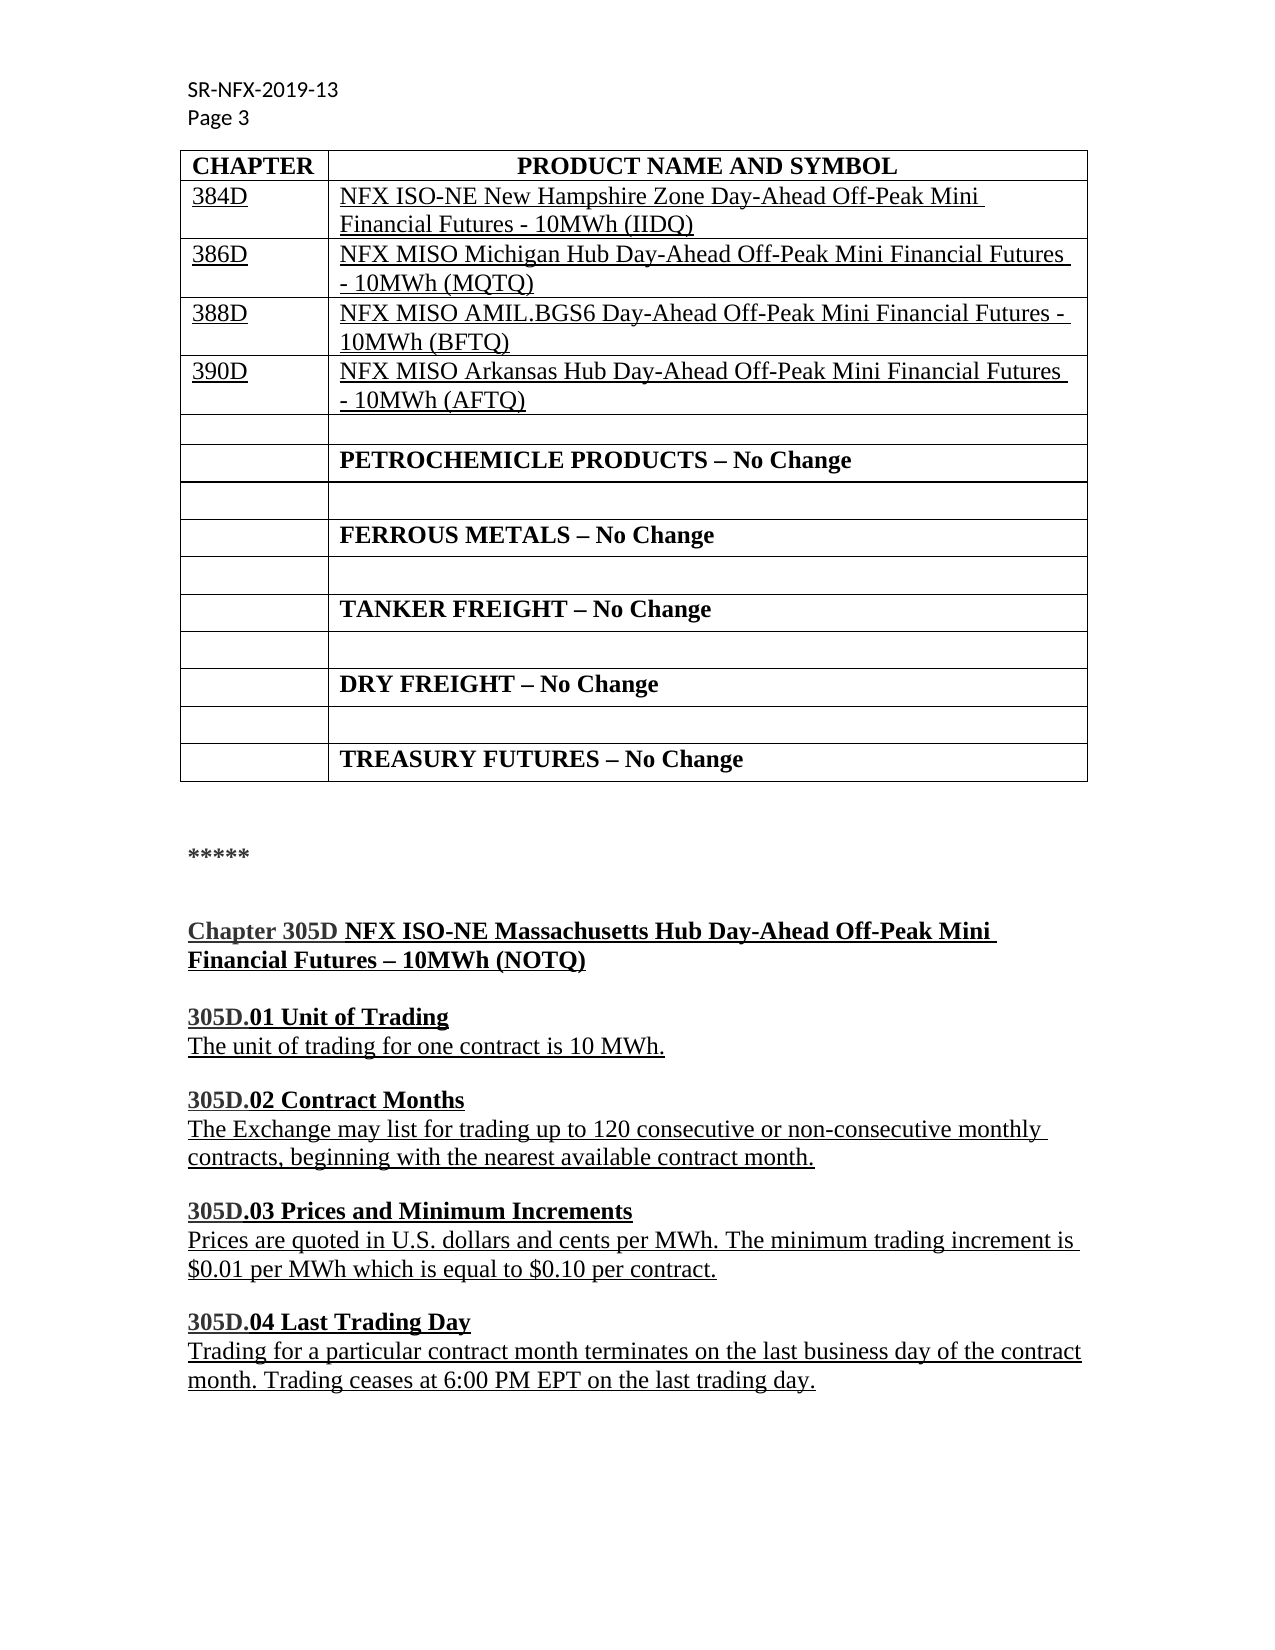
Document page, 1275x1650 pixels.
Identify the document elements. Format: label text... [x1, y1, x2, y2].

table_header PRODUCT NAME AND SYMBOL [329, 151, 1087, 180]
table_cell [329, 415, 1087, 444]
table_cell [181, 707, 328, 743]
table_cell 384D [181, 181, 328, 238]
table_cell [181, 557, 328, 593]
table_cell [181, 483, 328, 519]
table_cell FERROUS METALS – No Change [329, 520, 1087, 556]
table_cell 386D [181, 239, 328, 297]
table_cell [181, 415, 328, 444]
text 305D.01 Unit of Trading [187, 1002, 1087, 1031]
table_cell [181, 595, 328, 631]
table_cell [181, 520, 328, 556]
text The unit of trading for one contract is 10 MWh. [187, 1031, 1087, 1060]
table_cell NFX MISO AMIL.BGS6 Day-Ahead Off-Peak Mini Financial Futures - 10MWh (BFTQ) [329, 298, 1087, 355]
table_cell [181, 669, 328, 706]
table_cell [329, 707, 1087, 743]
table_cell [329, 632, 1087, 668]
table_cell [329, 483, 1087, 519]
table_cell [181, 744, 328, 781]
text 305D.03 Prices and Minimum Increments [187, 1196, 1087, 1225]
table_cell 390D [181, 356, 328, 414]
subtitle Chapter 305D NFX ISO-NE Massachusetts Hub Day-Ahead Off-Peak Mini Financial Futures – 10MWh (NOTQ) [187, 916, 1087, 974]
table_cell NFX MISO Arkansas Hub Day-Ahead Off-Peak Mini Financial Futures - 10MWh (AFTQ) [329, 356, 1087, 414]
table_cell NFX ISO-NE New Hampshire Zone Day-Ahead Off-Peak Mini Financial Futures - 10MWh (IIDQ) [329, 181, 1087, 238]
table_cell DRY FREIGHT – No Change [329, 669, 1087, 706]
table_cell [181, 632, 328, 668]
table_cell TANKER FREIGHT – No Change [329, 595, 1087, 631]
table_cell [181, 445, 328, 481]
table_cell [329, 557, 1087, 593]
table_cell PETROCHEMICLE PRODUCTS – No Change [329, 445, 1087, 481]
text The Exchange may list for trading up to 120 consecutive or non-consecutive monthly contracts, beginning with the nearest available contract month. [187, 1114, 1087, 1171]
text Trading for a particular contract month terminates on the last business day of the contract month. Trading ceases at 6:00 PM EPT on the last trading day. [187, 1336, 1087, 1394]
text Prices are quoted in U.S. dollars and cents per MWh. The minimum trading increment is $0.01 per MWh which is equal to $0.10 per contract. [187, 1225, 1087, 1282]
text 305D.02 Contract Months [187, 1085, 1087, 1114]
table_cell 388D [181, 298, 328, 355]
subtitle ***** [187, 842, 1087, 870]
text 305D.04 Last Trading Day [187, 1307, 1087, 1336]
table_cell TREASURY FUTURES – No Change [329, 744, 1087, 781]
table_cell NFX MISO Michigan Hub Day-Ahead Off-Peak Mini Financial Futures - 10MWh (MQTQ) [329, 239, 1087, 297]
table_header CHAPTER [181, 151, 328, 180]
